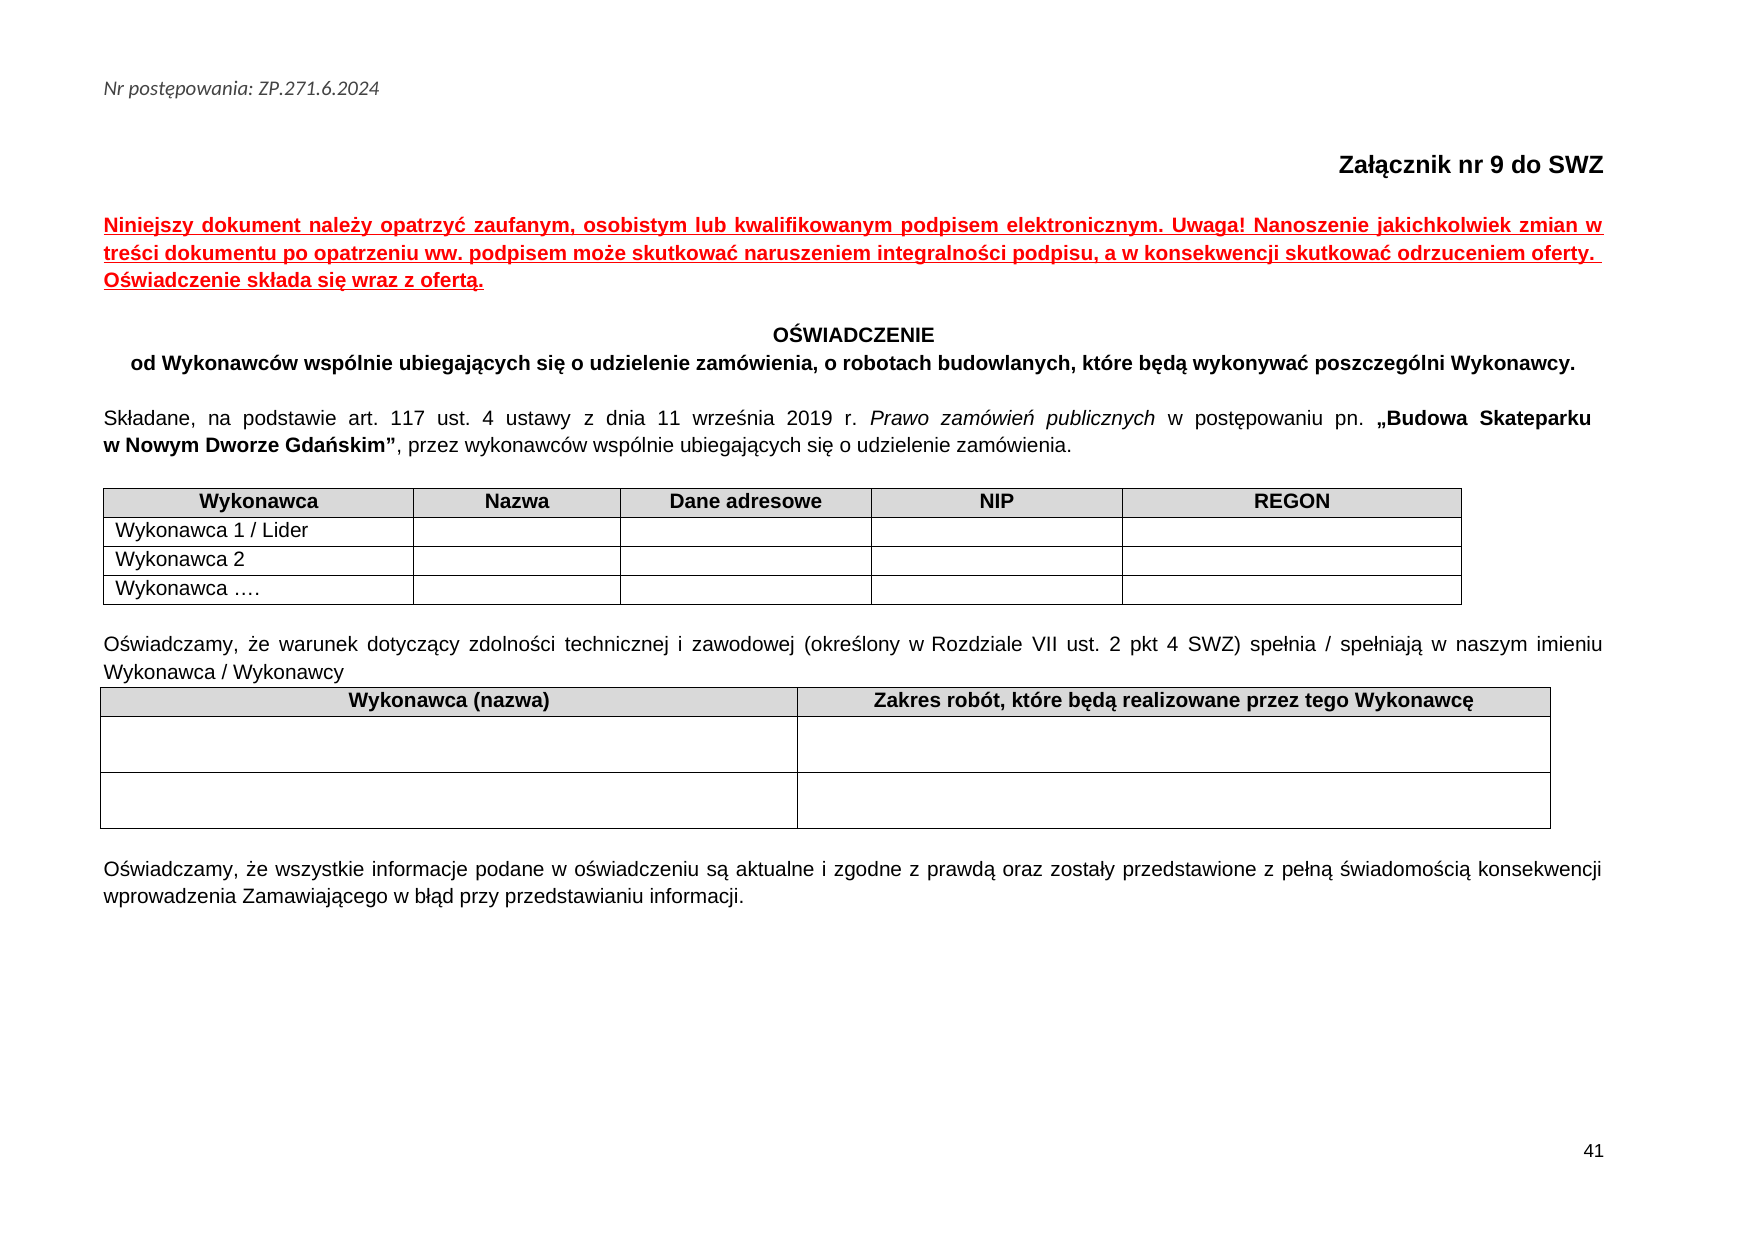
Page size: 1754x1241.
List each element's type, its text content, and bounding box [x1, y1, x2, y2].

text Oświadczamy, że wszystkie informacje podane w oświadczeniu są aktualne i zgodne z prawdą oraz zostały przedstawione z pełną świadomością konsekwencji wprowadzenia Zamawiającego w błąd przy przedstawianiu informacji. [103, 857, 1604, 908]
table_cell [414, 547, 620, 575]
table_header REGON [1123, 489, 1461, 517]
table_cell [414, 576, 620, 604]
table_header Dane adresowe [621, 489, 871, 517]
table_cell [1123, 547, 1461, 575]
text Oświadczenie składa się wraz z ofertą. [103, 268, 1604, 292]
text Niniejszy dokument należy opatrzyć zaufanym, osobistym lub kwalifikowanym podpisem elektronicznym. Uwaga! Nanoszenie jakichkolwiek zmian w treści dokumentu po opatrzeniu ww. podpisem może skutkować naruszeniem integralności podpisu, a w konsekwencji skutkować odrzuceniem oferty. [103, 235, 1604, 265]
table_cell [101, 773, 797, 828]
table_cell [414, 518, 620, 546]
table_cell [872, 518, 1122, 546]
text Niniejszy dokument należy opatrzyć zaufanym, osobistym lub kwalifikowanym podpisem elektronicznym. Uwaga! Nanoszenie jakichkolwiek zmian w treści dokumentu po opatrzeniu ww. podpisem może skutkować naruszeniem integralności podpisu, a w konsekwencji skutkować odrzuceniem oferty. [103, 213, 1604, 234]
table_header Wykonawca [104, 489, 413, 517]
table_cell [872, 576, 1122, 604]
table_cell [798, 717, 1550, 772]
table_cell Wykonawca …. [104, 576, 413, 604]
table_header Nazwa [414, 489, 620, 517]
table_cell [1123, 518, 1461, 546]
text Załącznik nr 9 do SWZ [103, 150, 1604, 179]
text OŚWIADCZENIE [103, 323, 1604, 347]
table_cell Wykonawca 2 [104, 547, 413, 575]
text od Wykonawców wspólnie ubiegających się o udzielenie zamówienia, o robotach budowlanych, które będą wykonywać poszczególni Wykonawcy. [103, 351, 1604, 375]
table_cell [621, 518, 871, 546]
table_cell [798, 773, 1550, 828]
table_cell Wykonawca 1 / Lider [104, 518, 413, 546]
table_header Wykonawca (nazwa) [101, 688, 797, 716]
text Oświadczamy, że warunek dotyczący zdolności technicznej i zawodowej (określony w Rozdziale VII ust. 2 pkt 4 SWZ) spełnia / spełniają w naszym imieniu Wykonawca / Wykonawcy [103, 632, 1604, 684]
table_cell [621, 547, 871, 575]
text Składane, na podstawie art. 117 ust. 4 ustawy z dnia 11 września 2019 r. Prawo zamówień publicznych w postępowaniu pn. „Budowa Skateparku w Nowym Dworze Gdańskim”, przez wykonawców wspólnie ubiegających się o udzielenie zamówienia. [103, 406, 1604, 457]
table_cell [621, 576, 871, 604]
table_cell [872, 547, 1122, 575]
table_header Zakres robót, które będą realizowane przez tego Wykonawcę [798, 688, 1550, 716]
table_header NIP [872, 489, 1122, 517]
table_cell [1123, 576, 1461, 604]
table_cell [101, 717, 797, 772]
